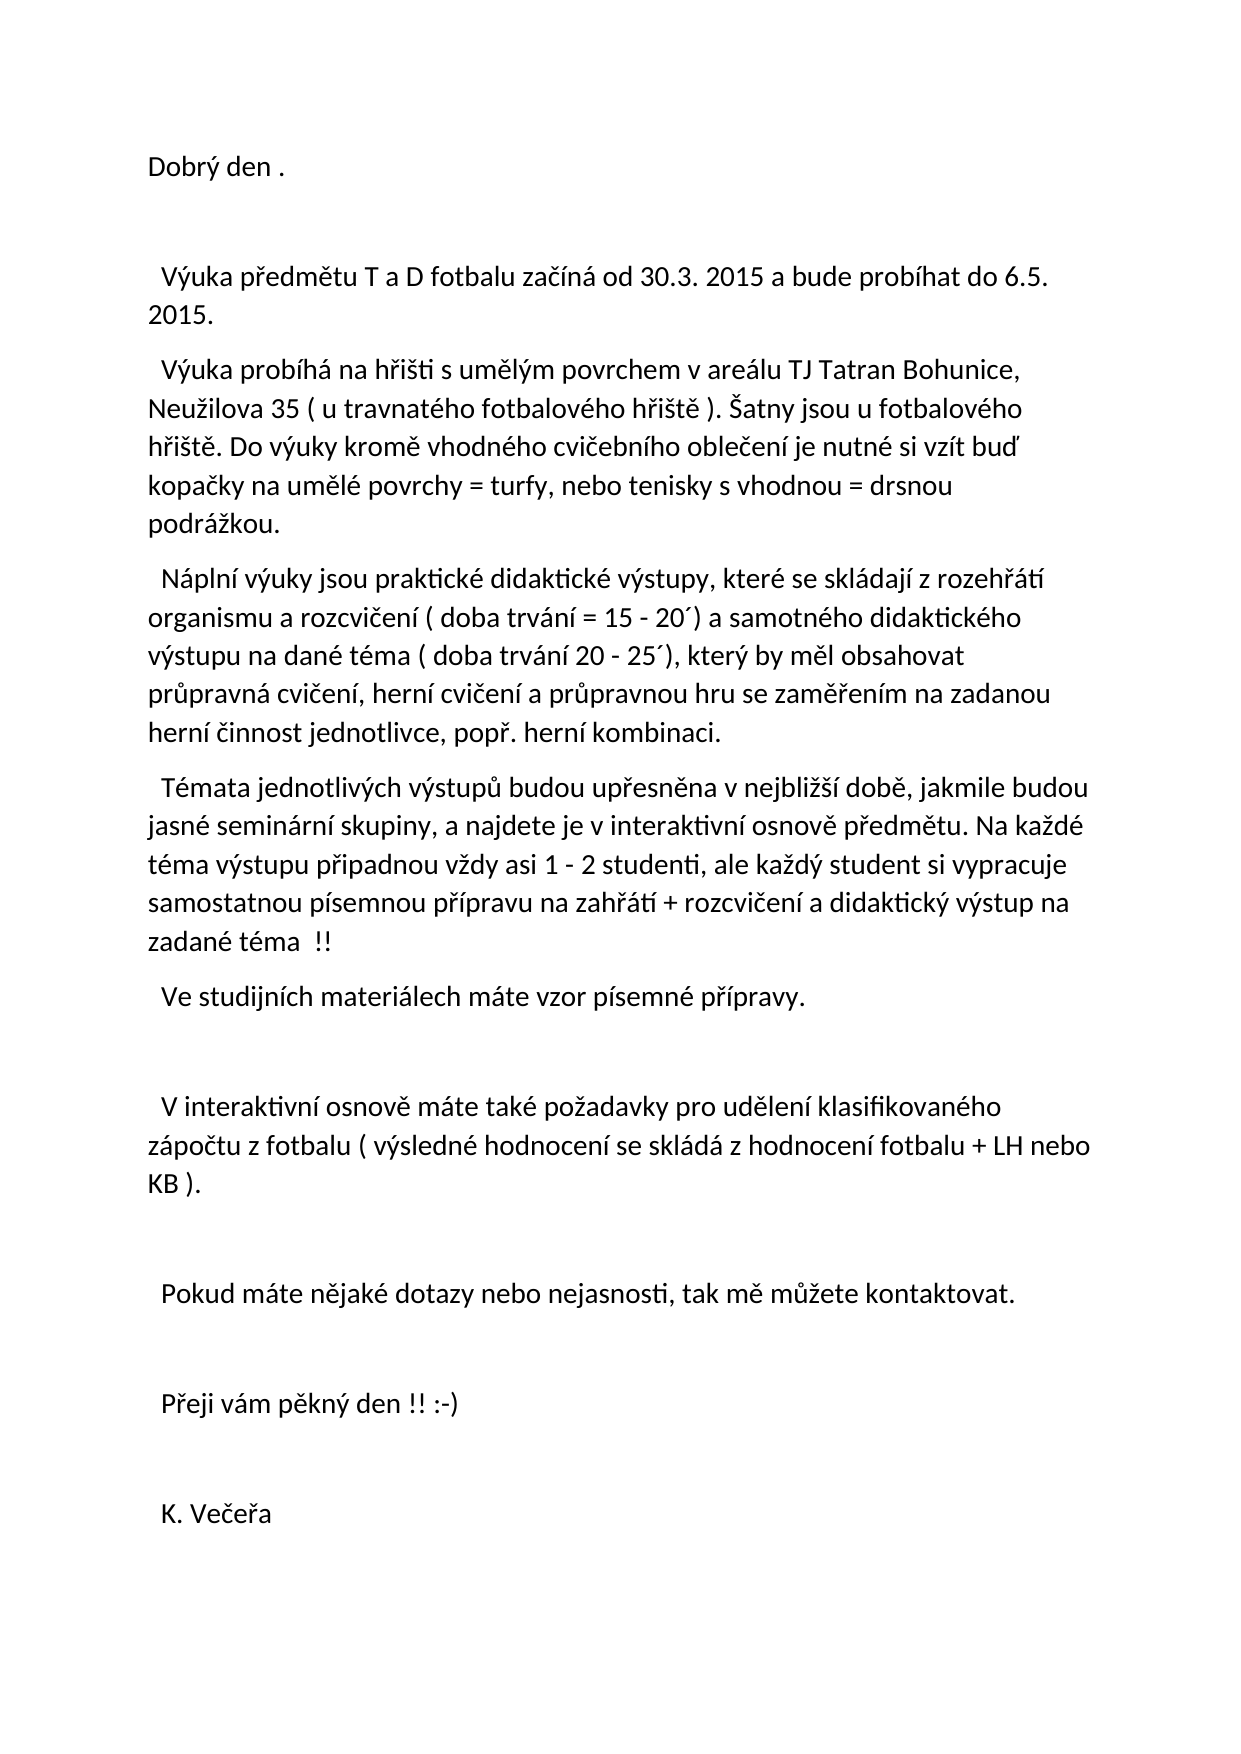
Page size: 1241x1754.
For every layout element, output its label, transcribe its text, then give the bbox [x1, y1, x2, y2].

text Náplní výuky jsou praktické didaktické výstupy, které se skládají z rozehřátí organismu a rozcvičení ( doba trvání = 15 - 20´) a samotného didaktického výstupu na dané téma ( doba trvání 20 - 25´), který by měl obsahovat průpravná cvičení, herní cvičení a průpravnou hru se zaměřením na zadanou herní činnost jednotlivce, popř. herní kombinaci. [148, 560, 1093, 749]
text Dobrý den . [148, 148, 1093, 183]
text Pokud máte nějaké dotazy nebo nejasnosti, tak mě můžete kontaktovat. [148, 1275, 1093, 1311]
text Ve studijních materiálech máte vzor písemné přípravy. [148, 978, 1093, 1013]
text Výuka předmětu T a D fotbalu začíná od 30.3. 2015 a bude probíhat do 6.5. 2015. [148, 258, 1093, 332]
text K. Večeřa [148, 1496, 1093, 1531]
text V interaktivní osnově máte také požadavky pro udělení klasifikovaného zápočtu z fotbalu ( výsledné hodnocení se skládá z hodnocení fotbalu + LH nebo KB ). [148, 1088, 1093, 1201]
text Témata jednotlivých výstupů budou upřesněna v nejbližší době, jakmile budou jasné seminární skupiny, a najdete je v interaktivní osnově předmětu. Na každé téma výstupu připadnou vždy asi 1 - 2 studenti, ale každý student si vypracuje samostatnou písemnou přípravu na zahřátí + rozcvičení a didaktický výstup na zadané téma !! [148, 769, 1093, 958]
text Přeji vám pěkný den !! :-) [148, 1385, 1093, 1421]
text Výuka probíhá na hřišti s umělým povrchem v areálu TJ Tatran Bohunice, Neužilova 35 ( u travnatého fotbalového hřiště ). Šatny jsou u fotbalového hřiště. Do výuky kromě vhodného cvičebního oblečení je nutné si vzít buď kopačky na umělé povrchy = turfy, nebo tenisky s vhodnou = drsnou podrážkou. [148, 351, 1093, 541]
